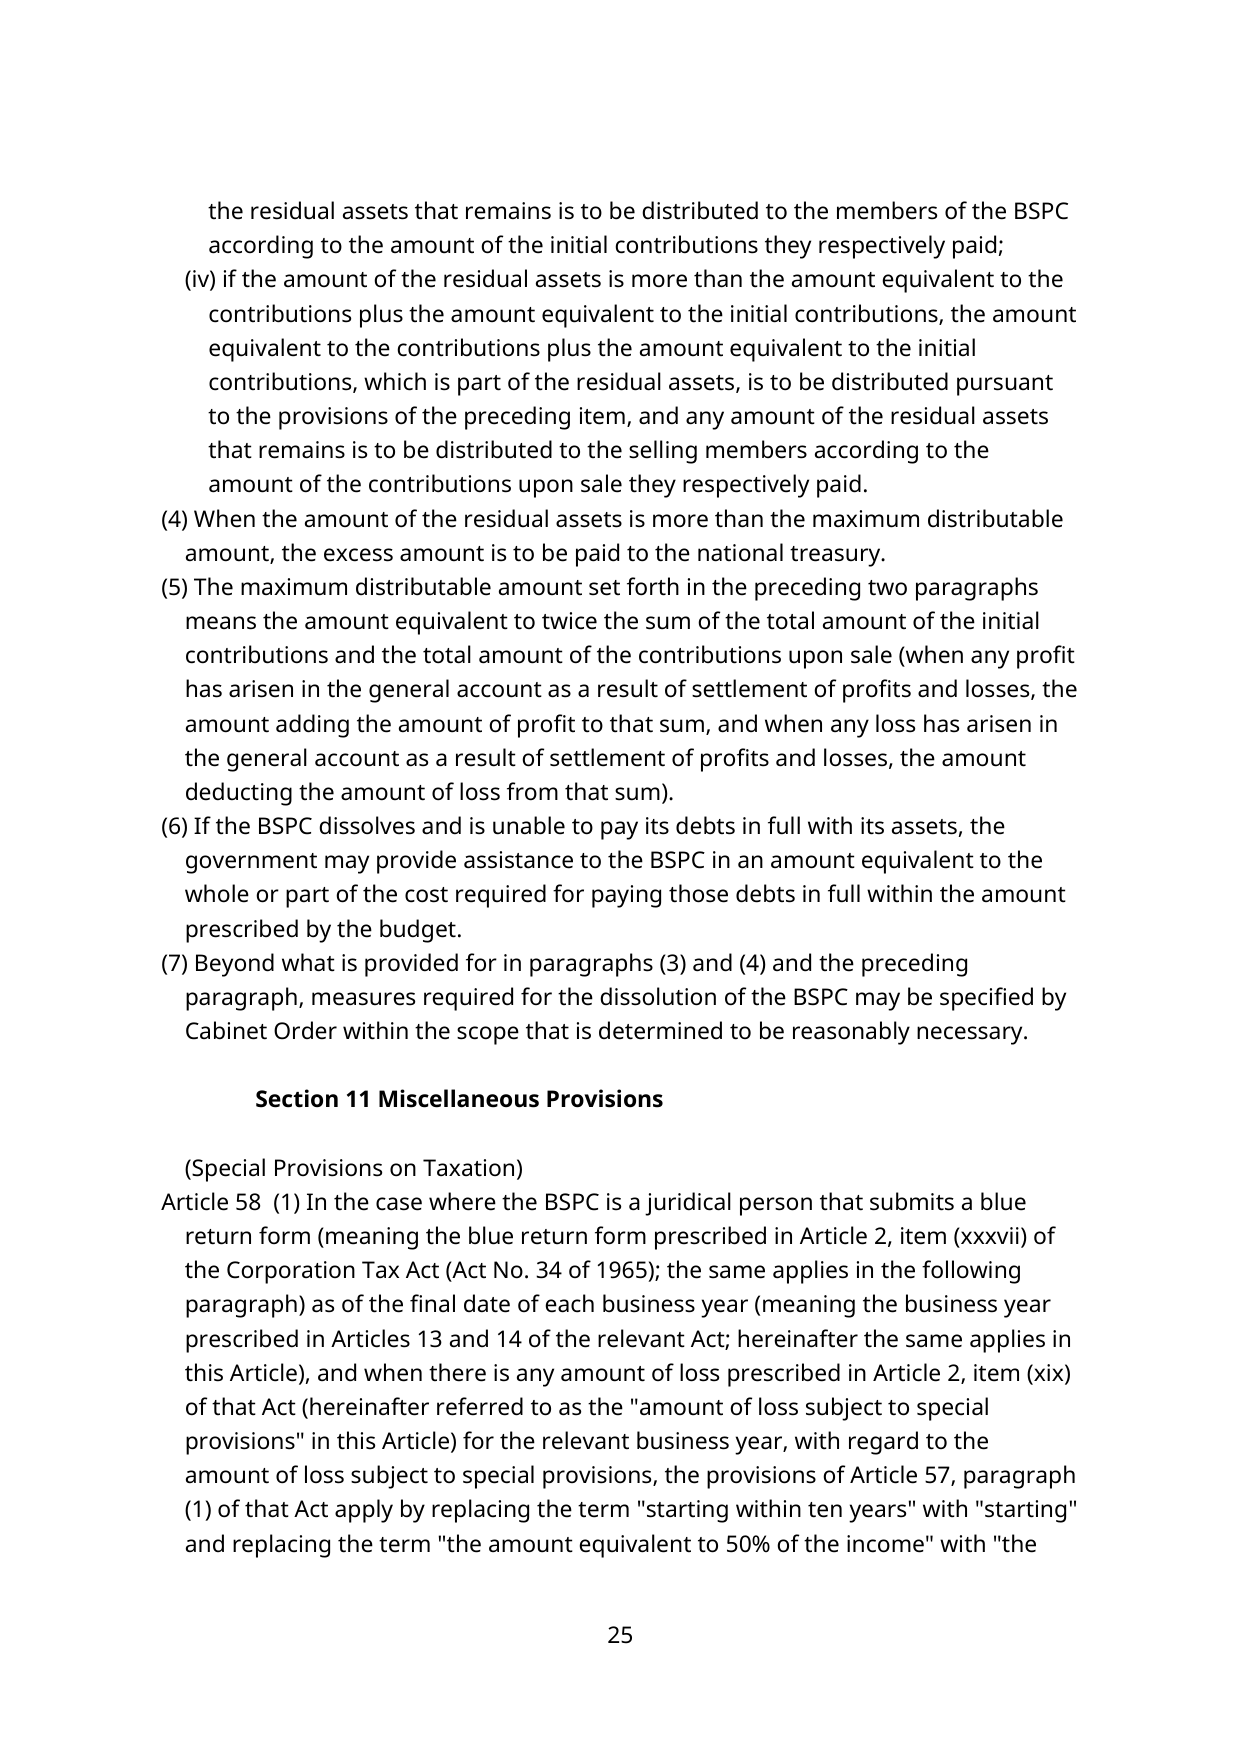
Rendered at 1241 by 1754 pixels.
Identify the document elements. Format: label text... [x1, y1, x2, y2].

text Section 11 Miscellaneous Provisions [253, 1082, 1079, 1116]
text (5) The maximum distributable amount set forth in the preceding two paragraphs means the amount equivalent to twice the sum of the total amount of the initial contributions and the total amount of the contributions upon sale (when any profit has arisen in the general account as a result of settlement of profits and losses, the amount adding the amount of profit to that sum, and when any loss has arisen in the general account as a result of settlement of profits and losses, the amount deducting the amount of loss from that sum). [161, 569, 1079, 809]
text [184, 194, 1079, 262]
text (6) If the BSPC dissolves and is unable to pay its debts in full with its assets, the government may provide assistance to the BSPC in an amount equivalent to the whole or part of the cost required for paying those debts in full within the amount prescribed by the budget. [161, 809, 1079, 945]
text (7) Beyond what is provided for in paragraphs (3) and (4) and the preceding paragraph, measures required for the dissolution of the BSPC may be specified by Cabinet Order within the scope that is determined to be reasonably necessary. [161, 945, 1079, 1048]
text (4) When the amount of the residual assets is more than the maximum distributable amount, the excess amount is to be paid to the national treasury. [161, 501, 1079, 569]
text (Special Provisions on Taxation) [184, 1150, 1079, 1184]
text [161, 1184, 1079, 1560]
text (iv) if the amount of the residual assets is more than the amount equivalent to the contributions plus the amount equivalent to the initial contributions, the amount equivalent to the contributions plus the amount equivalent to the initial contributions, which is part of the residual assets, is to be distributed pursuant to the provisions of the preceding item, and any amount of the residual assets that remains is to be distributed to the selling members according to the amount of the contributions upon sale they respectively paid. [184, 262, 1079, 501]
